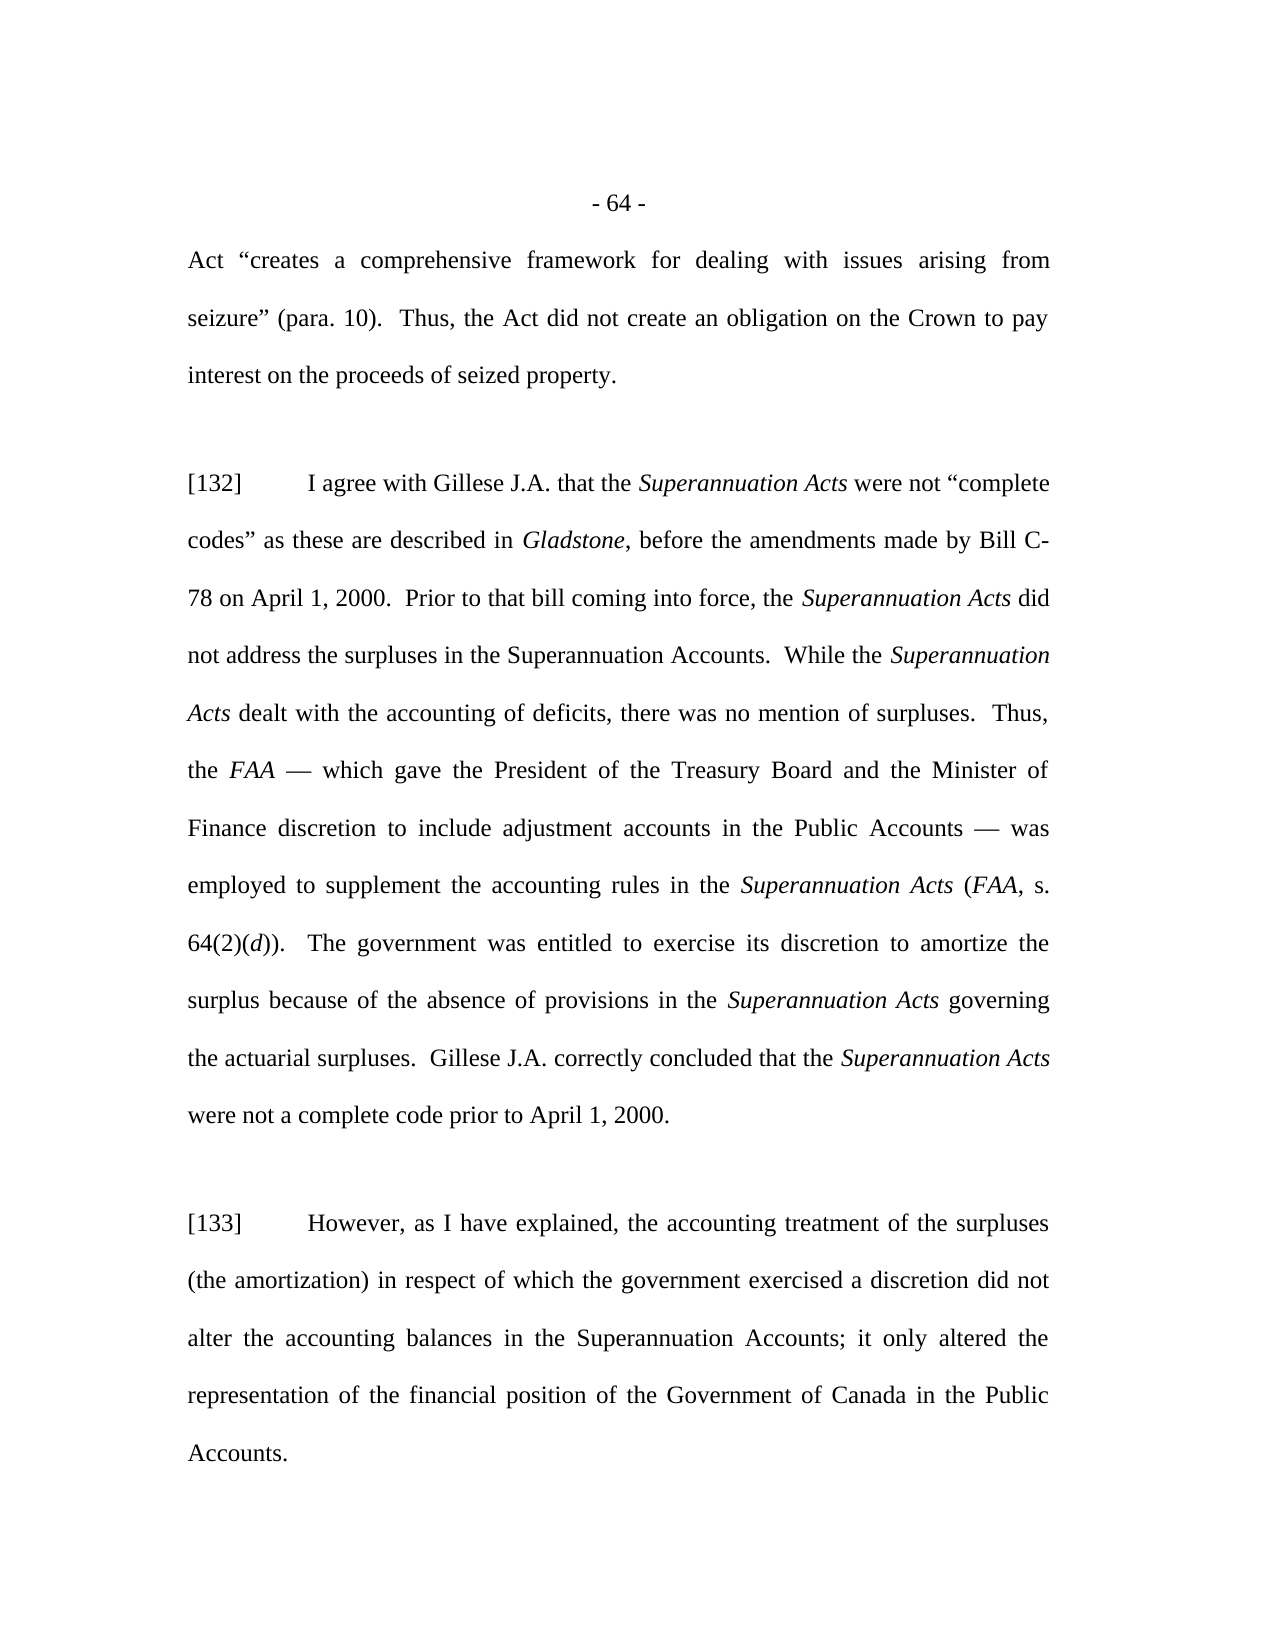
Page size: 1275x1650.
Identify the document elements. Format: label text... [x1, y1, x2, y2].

text However, as I have explained, the accounting treatment of the surpluses (the amortization) in respect of which the government exercised a discretion did not alter the accounting balances in the Superannuation Accounts; it only altered the representation of the financial position of the Government of Canada in the Public Accounts. [187, 1208, 1050, 1466]
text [187, 245, 1050, 389]
text I agree with Gillese J.A. that the Superannuation Acts were not “complete codes” as these are described in Gladstone, before the amendments made by Bill C-78 on April 1, 2000. Prior to that bill coming into force, the Superannuation Acts did not address the surpluses in the Superannuation Accounts. While the Superannuation Acts dealt with the accounting of deficits, there was no mention of surpluses. Thus, the FAA — which gave the President of the Treasury Board and the Minister of Finance discretion to include adjustment accounts in the Public Accounts — was employed to supplement the accounting rules in the Superannuation Acts (FAA, s. 64(2)(d)). The government was entitled to exercise its discretion to amortize the surplus because of the absence of provisions in the Superannuation Acts governing the actuarial surpluses. Gillese J.A. correctly concluded that the Superannuation Acts were not a complete code prior to April 1, 2000. [187, 468, 1050, 1129]
